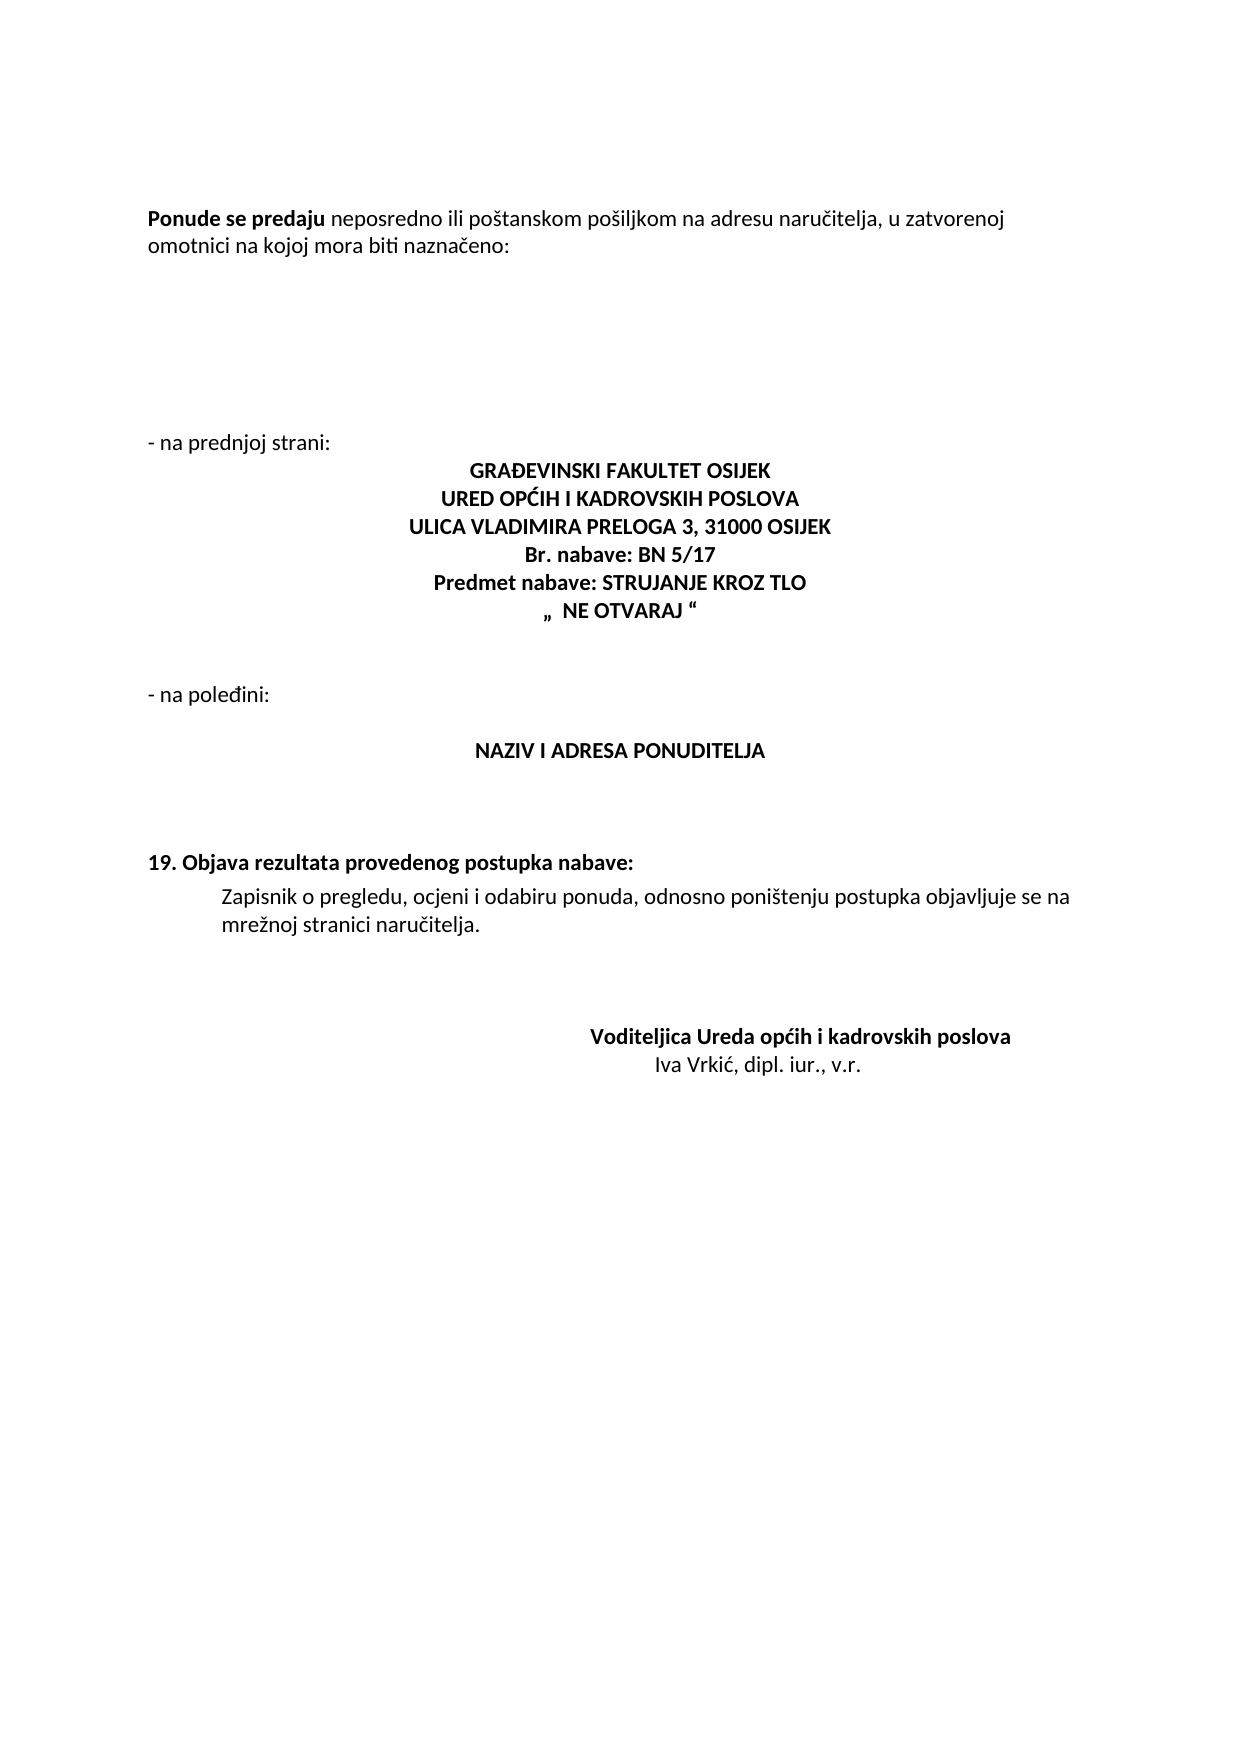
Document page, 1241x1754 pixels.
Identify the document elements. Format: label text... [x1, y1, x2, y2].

text GRAĐEVINSKI FAKULTET OSIJEK [148, 456, 1093, 484]
text 19. Objava rezultata provedenog postupka nabave: [148, 848, 1093, 876]
text Ponude se predaju neposredno ili poštanskom pošiljkom na adresu naručitelja, u zatvorenoj omotnici na kojoj mora biti naznačeno: [148, 204, 1093, 260]
text NAZIV I ADRESA PONUDITELJA [148, 736, 1093, 764]
text Zapisnik o pregledu, ocjeni i odabiru ponuda, odnosno poništenju postupka objavljuje se na mrežnoj stranici naručitelja. [221, 882, 1093, 938]
text ULICA VLADIMIRA PRELOGA 3, 31000 OSIJEK [148, 512, 1093, 540]
text URED OPĆIH I KADROVSKIH POSLOVA [148, 484, 1093, 512]
text - na prednjoj strani: [148, 428, 1093, 456]
text Iva Vrkić, dipl. iur., v.r. [148, 1051, 1093, 1078]
text Voditeljica Ureda općih i kadrovskih poslova [148, 1022, 1093, 1051]
text „ NE OTVARAJ “ [148, 596, 1093, 624]
text Br. nabave: BN 5/17 [148, 540, 1093, 568]
text Predmet nabave: STRUJANJE KROZ TLO [148, 568, 1093, 596]
text - na poleđini: [148, 680, 1093, 708]
